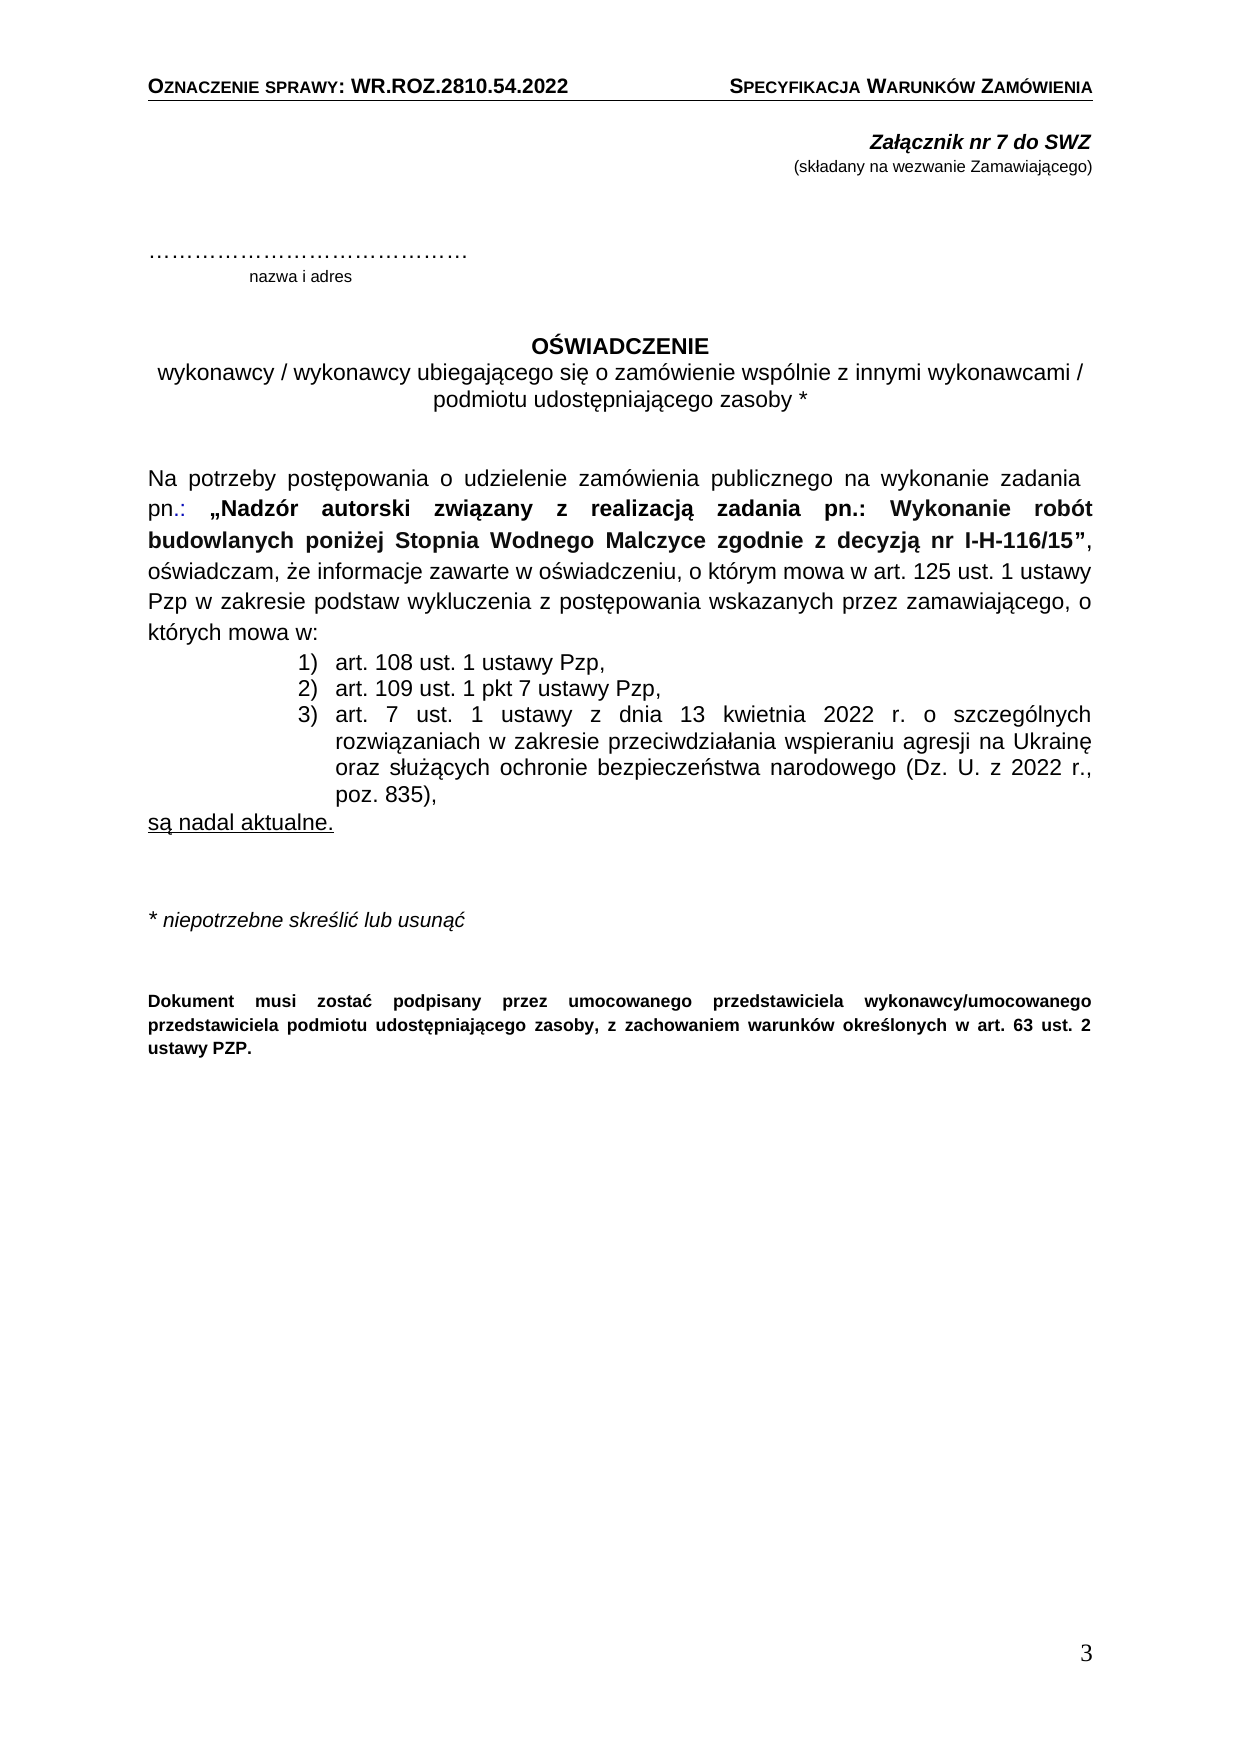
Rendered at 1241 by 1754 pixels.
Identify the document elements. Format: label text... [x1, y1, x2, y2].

text wykonawcy / wykonawcy ubiegającego się o zamówienie wspólnie z innymi wykonawcami / podmiotu udostępniającego zasoby * [148, 359, 1093, 412]
text nazwa i adres [148, 267, 1093, 286]
text (składany na wezwanie Zamawiającego) [148, 157, 1093, 176]
list art. 7 ust. 1 ustawy z dnia 13 kwietnia 2022 r. o szczególnych rozwiązaniach w zakresie przeciwdziałania wspieraniu agresji na Ukrainę oraz służących ochronie bezpieczeństwa narodowego (Dz. U. z 2022 r., poz. 835), [298, 701, 1093, 807]
text Załącznik nr 7 do SWZ [148, 129, 1093, 153]
list art. 109 ust. 1 pkt 7 ustawy Pzp, [298, 675, 1093, 701]
text Na potrzeby postępowania o udzielenie zamówienia publicznego na wykonanie zadania pn.: „Nadzór autorski związany z realizacją zadania pn.: Wykonanie robót budowlanych poniżej Stopnia Wodnego Malczyce zgodnie z decyzją nr I-H-116/15”, oświadczam, że informacje zawarte w oświadczeniu, o którym mowa w art. 125 ust. 1 ustawy Pzp w zakresie podstaw wykluczenia z postępowania wskazanych przez zamawiającego, o których mowa w: [148, 465, 1093, 645]
text * niepotrzebne skreślić lub usunąć [148, 906, 1093, 932]
text Dokument musi zostać podpisany przez umocowanego przedstawiciela wykonawcy/umocowanego przedstawiciela podmiotu udostępniającego zasoby, z zachowaniem warunków określonych w art. 63 ust. 2 ustawy PZP. [148, 991, 1093, 1058]
list art. 108 ust. 1 ustawy Pzp, [298, 649, 1093, 675]
text …………………………………… [148, 237, 1093, 263]
text są nadal aktualne. [148, 809, 1093, 836]
text OŚWIADCZENIE [148, 333, 1093, 359]
